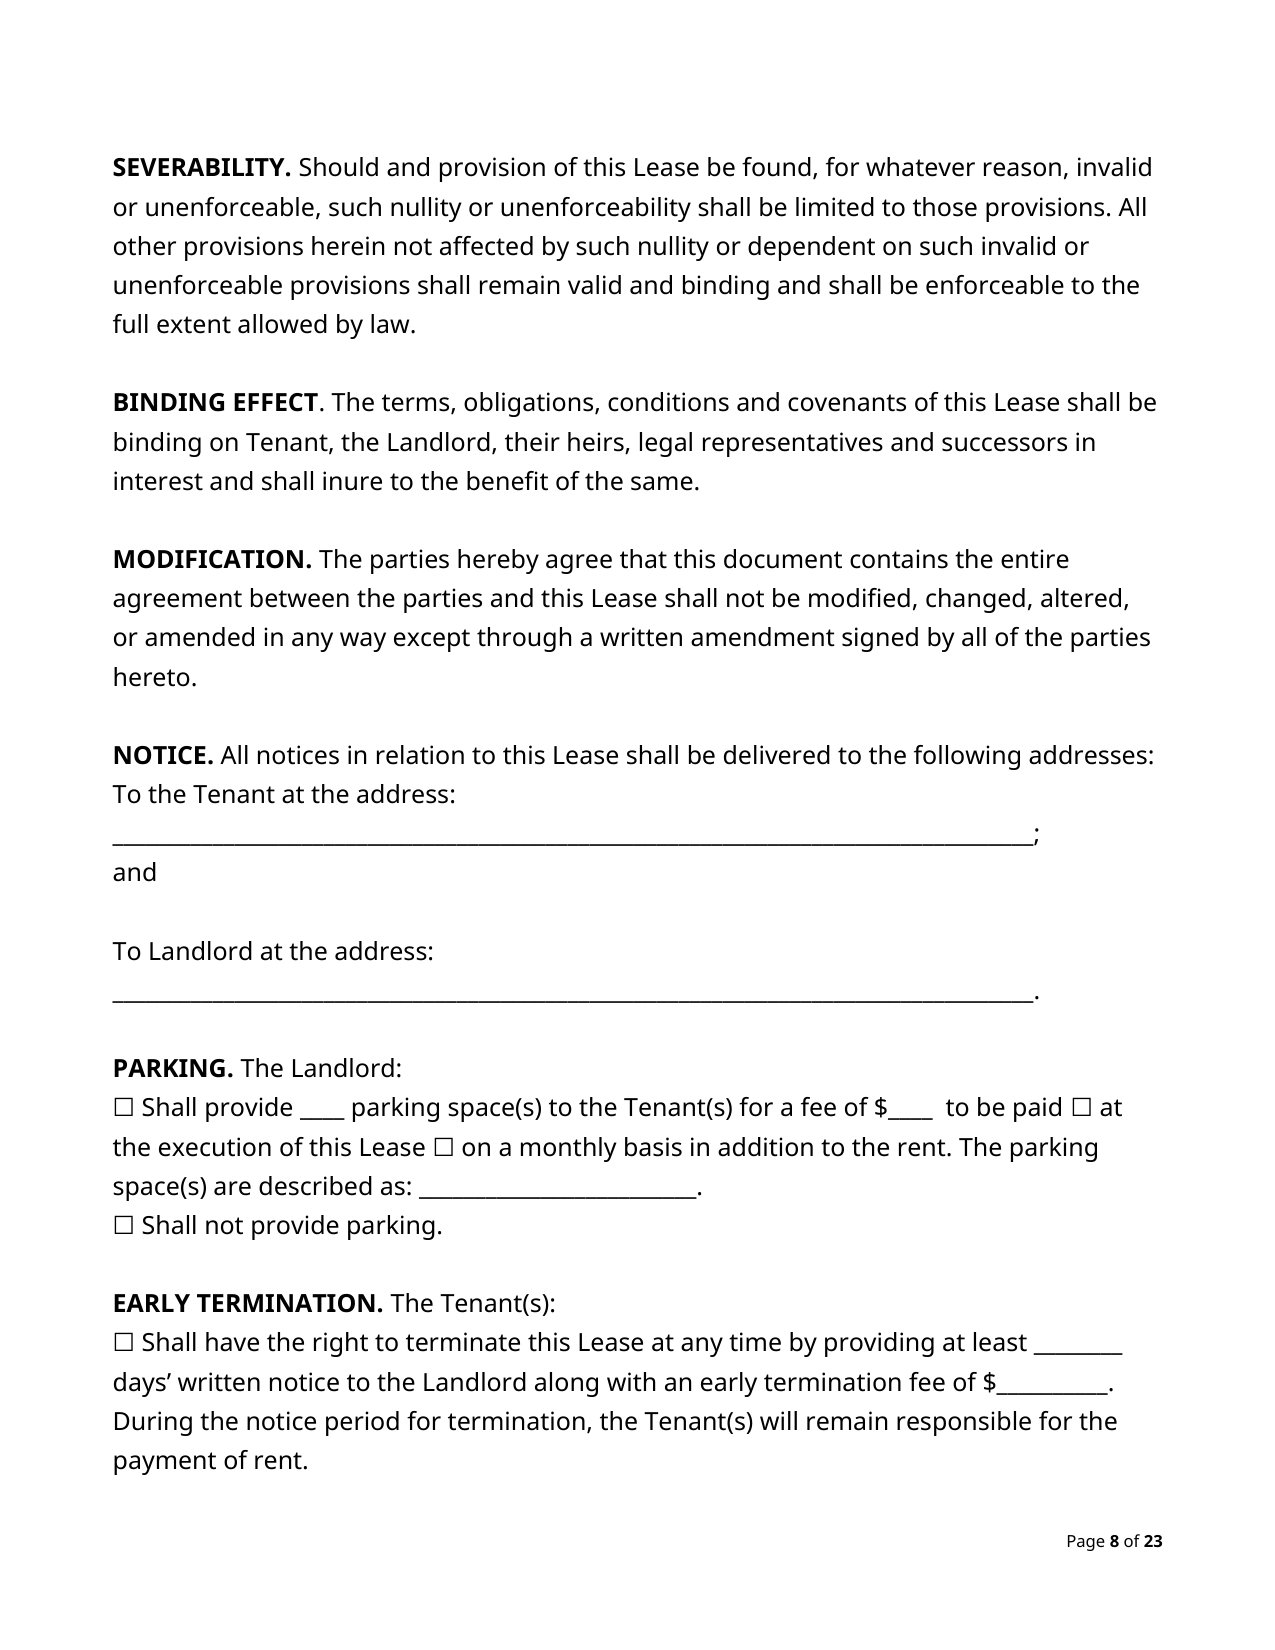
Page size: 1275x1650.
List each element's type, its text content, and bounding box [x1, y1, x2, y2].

text To the Tenant at the address: [112, 777, 1162, 811]
text EARLY TERMINATION. The Tenant(s): [112, 1286, 1162, 1320]
text ___________________________________________________________________________________; [112, 816, 1162, 850]
text BINDING EFFECT. The terms, obligations, conditions and covenants of this Lease shall be binding on Tenant, the Landlord, their heirs, legal representatives and successors in interest and shall inure to the benefit of the same. [112, 385, 1162, 497]
text PARKING. The Landlord: [112, 1051, 1162, 1085]
text SEVERABILITY. Should and provision of this Lease be found, for whatever reason, invalid or unenforceable, such nullity or unenforceability shall be limited to those provisions. All other provisions herein not affected by such nullity or dependent on such invalid or unenforceable provisions shall remain valid and binding and shall be enforceable to the full extent allowed by law. [112, 150, 1162, 341]
text ☐ Shall not provide parking. [112, 1207, 1162, 1242]
text ☐ Shall provide ____ parking space(s) to the Tenant(s) for a fee of $____ to be paid ☐ at the execution of this Lease ☐ on a monthly basis in addition to the rent. The parking space(s) are described as: _________________________. [112, 1090, 1162, 1202]
text ☐ Shall have the right to terminate this Lease at any time by providing at least ________ days’ written notice to the Landlord along with an early termination fee of $__________. During the notice period for termination, the Tenant(s) will remain responsible for the payment of rent. [112, 1325, 1162, 1477]
text To Landlord at the address: ___________________________________________________________________________________. [112, 933, 1162, 1007]
text NOTICE. All notices in relation to this Lease shall be delivered to the following addresses: [112, 737, 1162, 772]
text and [112, 855, 1162, 889]
text MODIFICATION. The parties hereby agree that this document contains the entire agreement between the parties and this Lease shall not be modified, changed, altered, or amended in any way except through a written amendment signed by all of the parties hereto. [112, 542, 1162, 693]
